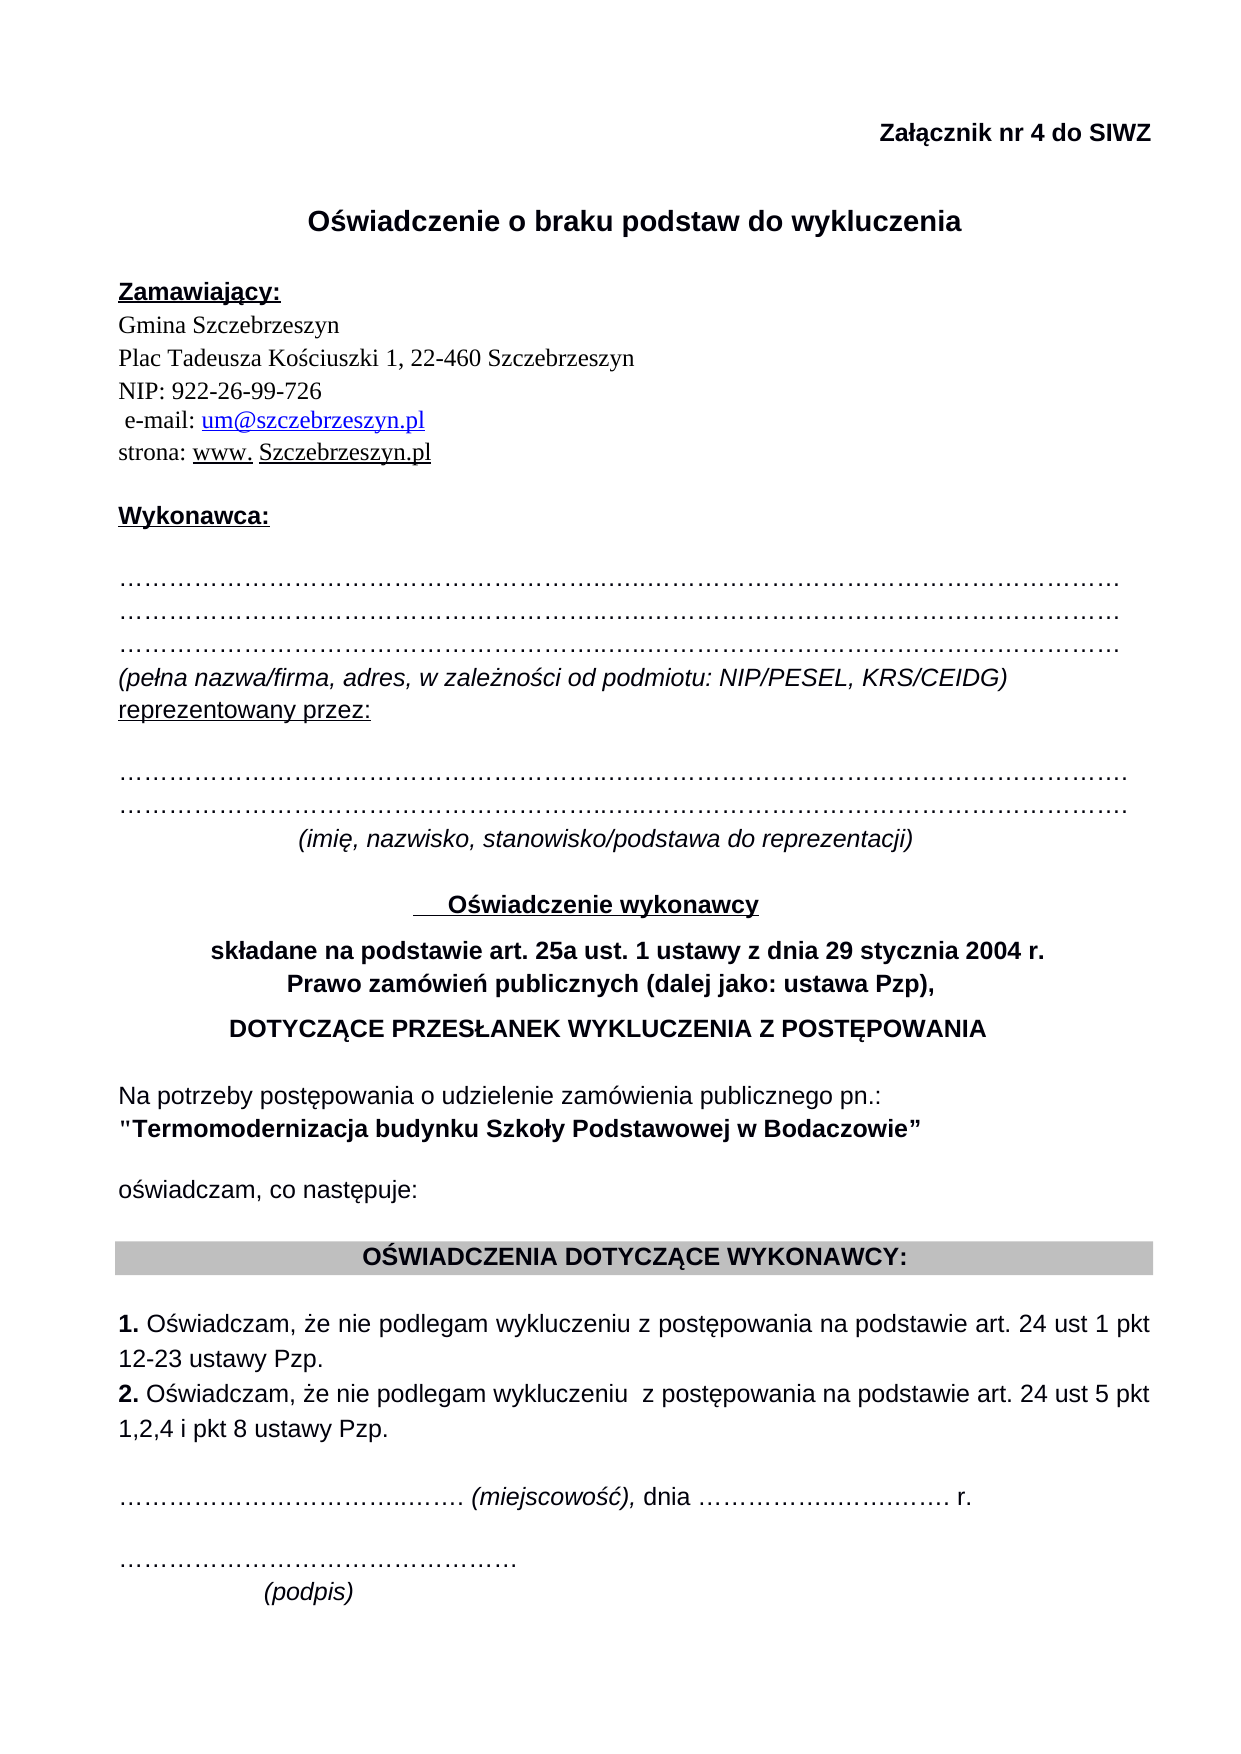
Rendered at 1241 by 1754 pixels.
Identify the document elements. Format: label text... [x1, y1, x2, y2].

text Oświadczenie o braku podstaw do wykluczenia [118, 204, 1152, 238]
text e-mail: um@szczebrzeszyn.pl [118, 405, 1152, 433]
text (pełna nazwa/firma, adres, w zależności od podmiotu: NIP/PESEL, KRS/CEIDG) [118, 663, 1152, 692]
text Zamawiający: [118, 276, 1152, 305]
text Plac Tadeusza Kościuszki 1, 22-460 Szczebrzeszyn [118, 343, 1152, 372]
text Na potrzeby postępowania o udzielenie zamówienia publicznego pn.: [118, 1081, 1152, 1110]
text Gmina Szczebrzeszyn [118, 310, 1152, 338]
text …………………………………………………..…..…………………………………………………. [118, 790, 1152, 819]
text ……………………………..……. (miejscowość), dnia ……………..…….……. r. [118, 1482, 1152, 1511]
text (podpis) [118, 1578, 1152, 1606]
text oświadczam, co następuje: [118, 1175, 1152, 1204]
text Załącznik nr 4 do SIWZ [118, 118, 1152, 147]
text ………………………………………… [118, 1544, 1152, 1573]
text 2. Oświadczam, że nie podlegam wykluczeniu z postępowania na podstawie art. 24 ust 5 pkt 1,2,4 i pkt 8 ustawy Pzp. [118, 1374, 1152, 1444]
text Prawo zamówień publicznych (dalej jako: ustawa Pzp), [29, 968, 1152, 997]
text strona: www. Szczebrzeszyn.pl [118, 437, 1152, 466]
text 1. Oświadczam, że nie podlegam wykluczeniu z postępowania na podstawie art. 24 ust 1 pkt 12-23 ustawy Pzp. [118, 1305, 1152, 1374]
text reprezentowany przez: [118, 695, 1152, 724]
text składane na podstawie art. 25a ust. 1 ustawy z dnia 29 stycznia 2004 r. [29, 936, 1152, 965]
text Oświadczenie wykonawcy [339, 890, 1152, 918]
text …………………………………………………..…..………………………………………………… [118, 563, 1152, 591]
text (imię, nazwisko, stanowisko/podstawa do reprezentacji) [118, 824, 1152, 853]
text "Termomodernizacja budynku Szkoły Podstawowej w Bodaczowie” [118, 1114, 1152, 1143]
text NIP: 922-26-99-726 [118, 376, 1152, 405]
text DOTYCZĄCE PRZESŁANEK WYKLUCZENIA Z POSTĘPOWANIA [118, 1014, 1152, 1042]
text …………………………………………………..…..………………………………………………… [118, 596, 1152, 625]
text …………………………………………………..…..…………………………………………………. [118, 757, 1152, 786]
text Wykonawca: [118, 501, 1152, 529]
text …………………………………………………..…..………………………………………………… [118, 629, 1152, 658]
text OŚWIADCZENIA DOTYCZĄCE WYKONAWCY: [118, 1241, 1152, 1270]
